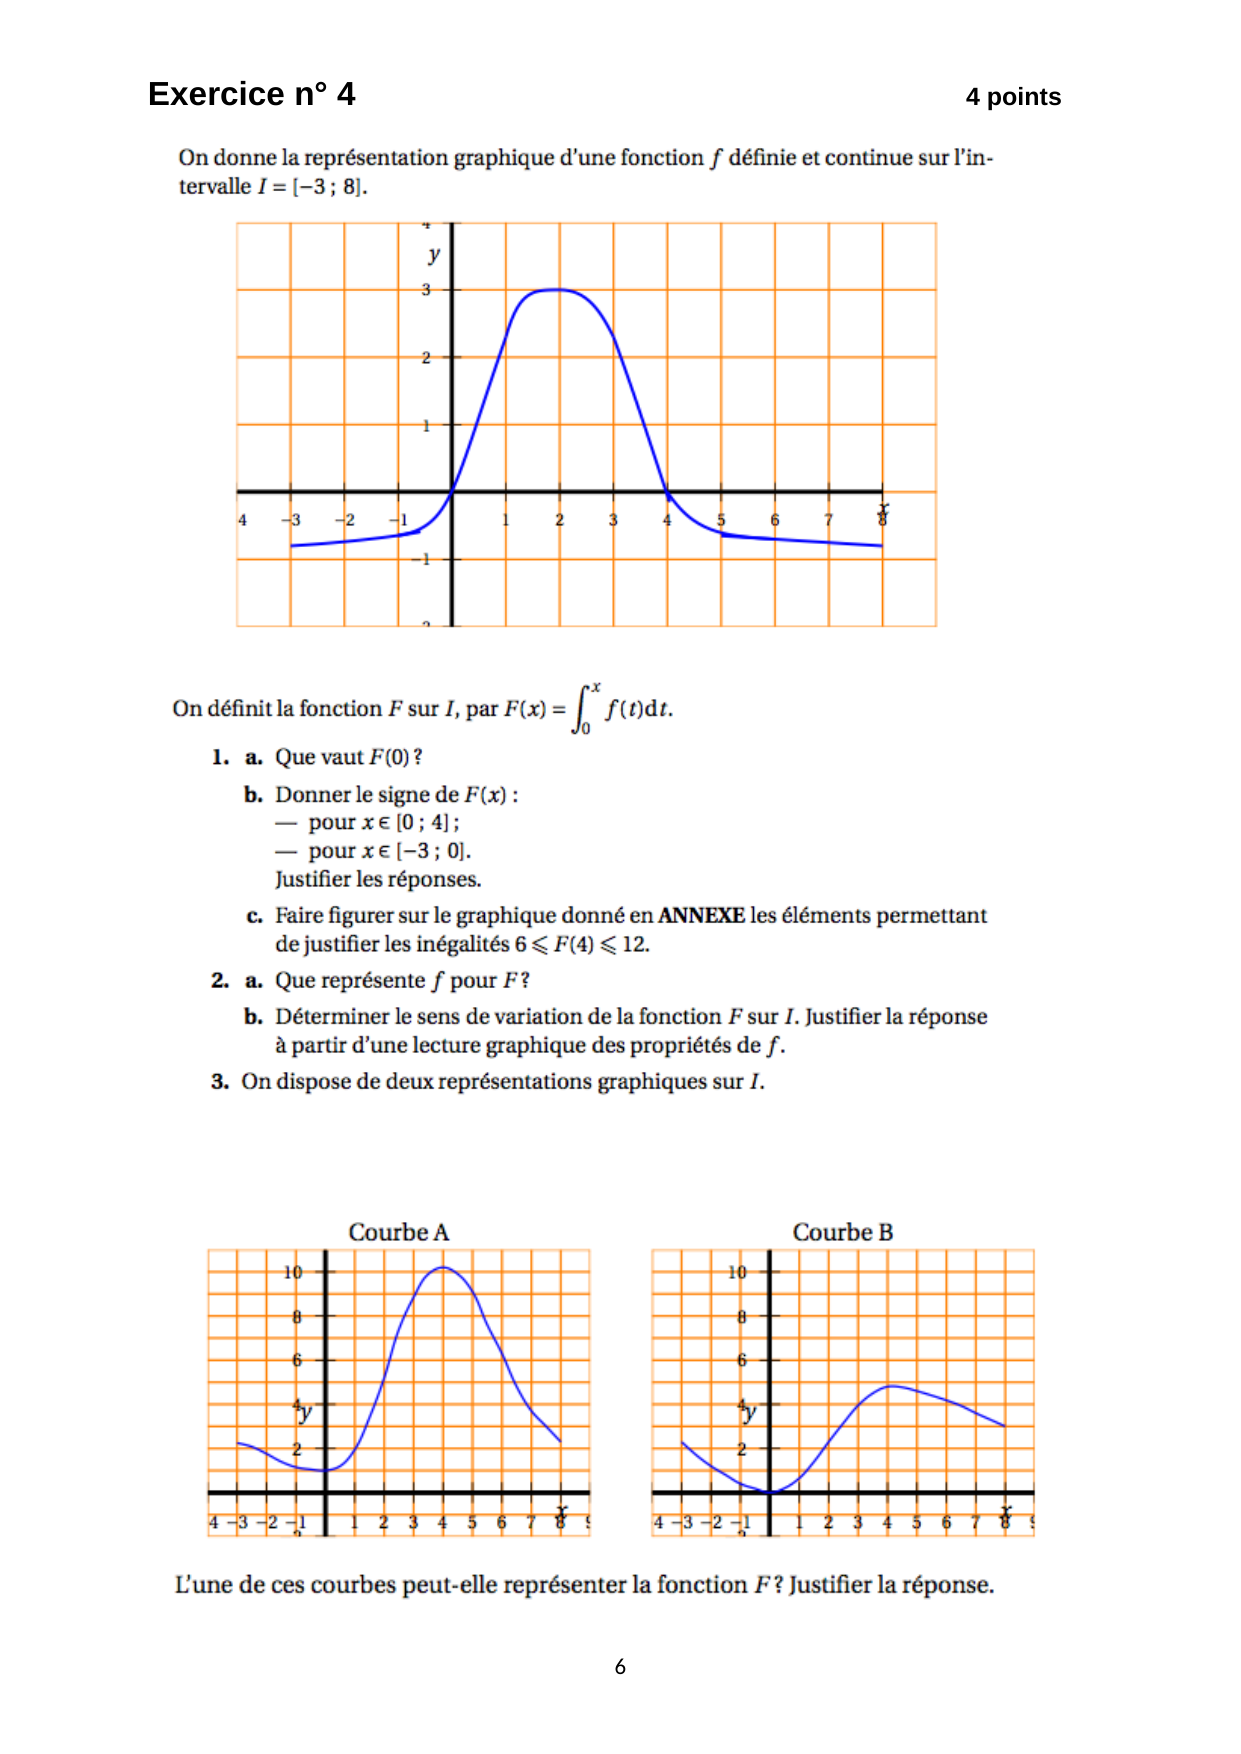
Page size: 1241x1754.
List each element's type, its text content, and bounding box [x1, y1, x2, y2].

picture [147, 138, 1068, 650]
picture [147, 1178, 1093, 1618]
text Exercice n° 4 4 points [148, 74, 1093, 112]
picture [147, 674, 1093, 1154]
